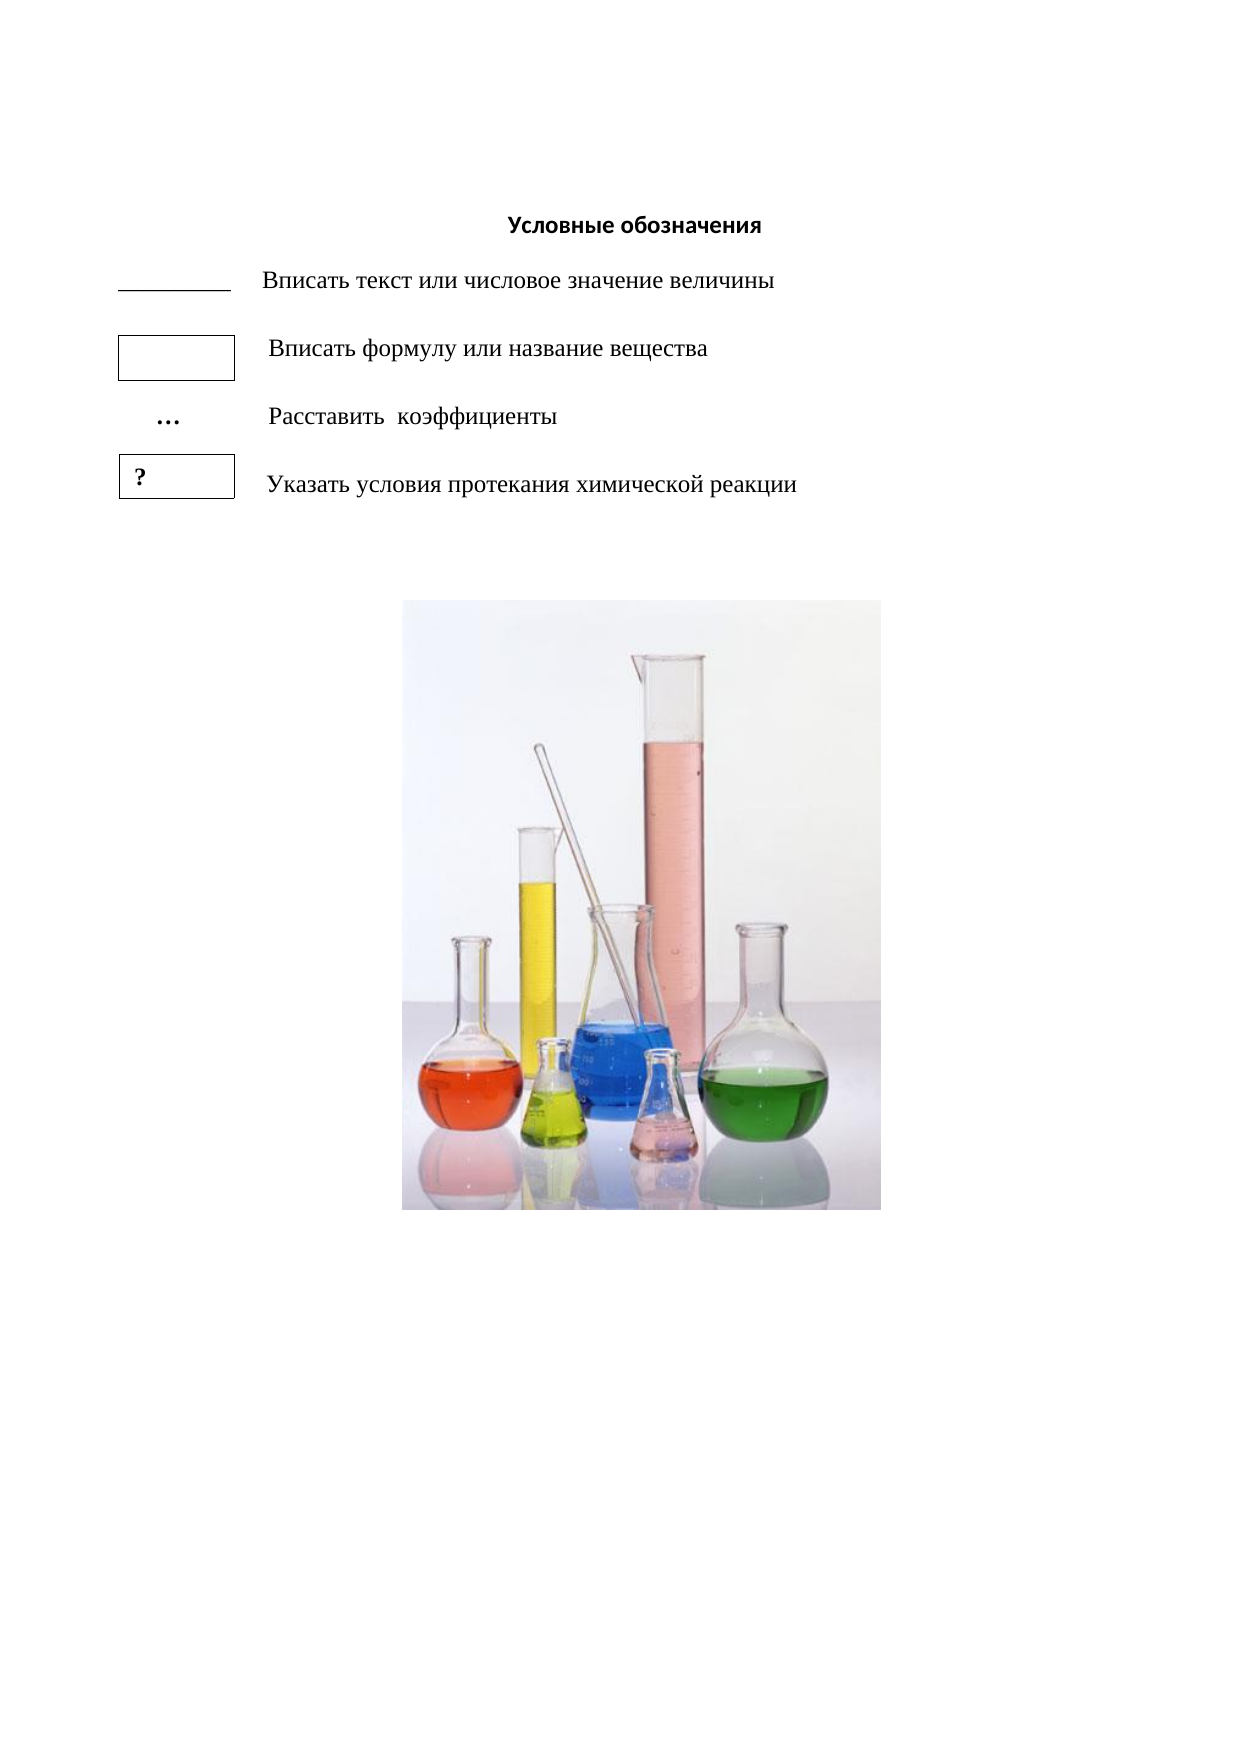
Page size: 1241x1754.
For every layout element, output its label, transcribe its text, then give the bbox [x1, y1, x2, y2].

list Условные обозначения [118, 210, 1152, 240]
picture [402, 600, 881, 1210]
text … Расставить коэффициенты [156, 401, 1152, 430]
text Указать условия протекания химической реакции [266, 469, 1152, 498]
text Вписать формулу или название вещества [156, 333, 1152, 362]
text _________ Вписать текст или числовое значение величины [118, 265, 1152, 294]
